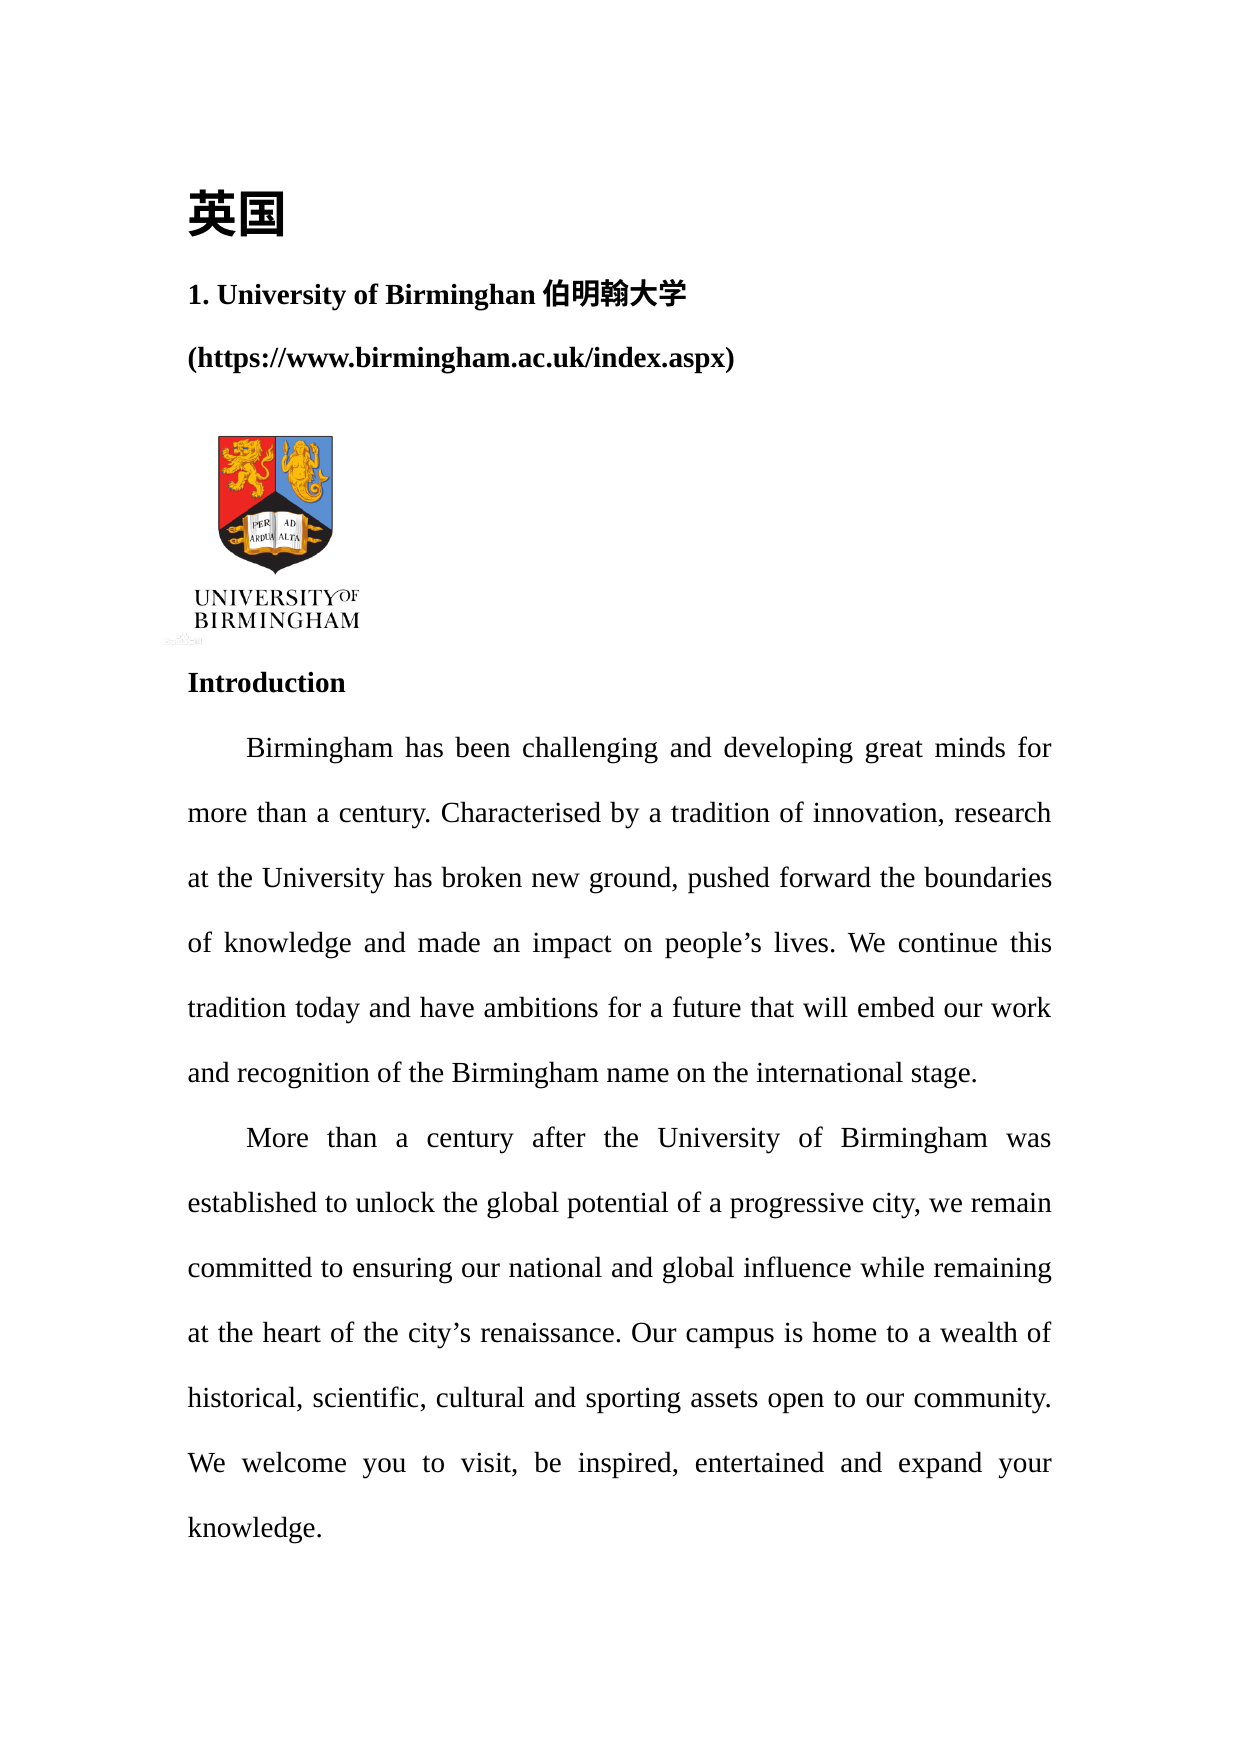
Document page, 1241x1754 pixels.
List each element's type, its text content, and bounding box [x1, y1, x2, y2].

list (https://www.birmingham.ac.uk/index.aspx) [187, 324, 1053, 389]
list 英国 [187, 162, 1053, 259]
list Introduction [187, 649, 1053, 714]
list University of Birminghan伯明翰大学 [187, 259, 1053, 324]
picture [154, 408, 394, 656]
list More than a century after the University of Birmingham was established to unlock the global potential of a progressive city, we remain committed to ensuring our national and global influence while remaining at the heart of the city’s renaissance. Our campus is home to a wealth of historical, scientific, cultural and sporting assets open to our community. We welcome you to visit, be inspired, entertained and expand your knowledge. [187, 1104, 1053, 1559]
list Birmingham has been challenging and developing great minds for more than a century. Characterised by a tradition of innovation, research at the University has broken new ground, pushed forward the boundaries of knowledge and made an impact on people’s lives. We continue this tradition today and have ambitions for a future that will embed our work and recognition of the Birmingham name on the international stage. [187, 714, 1053, 1104]
